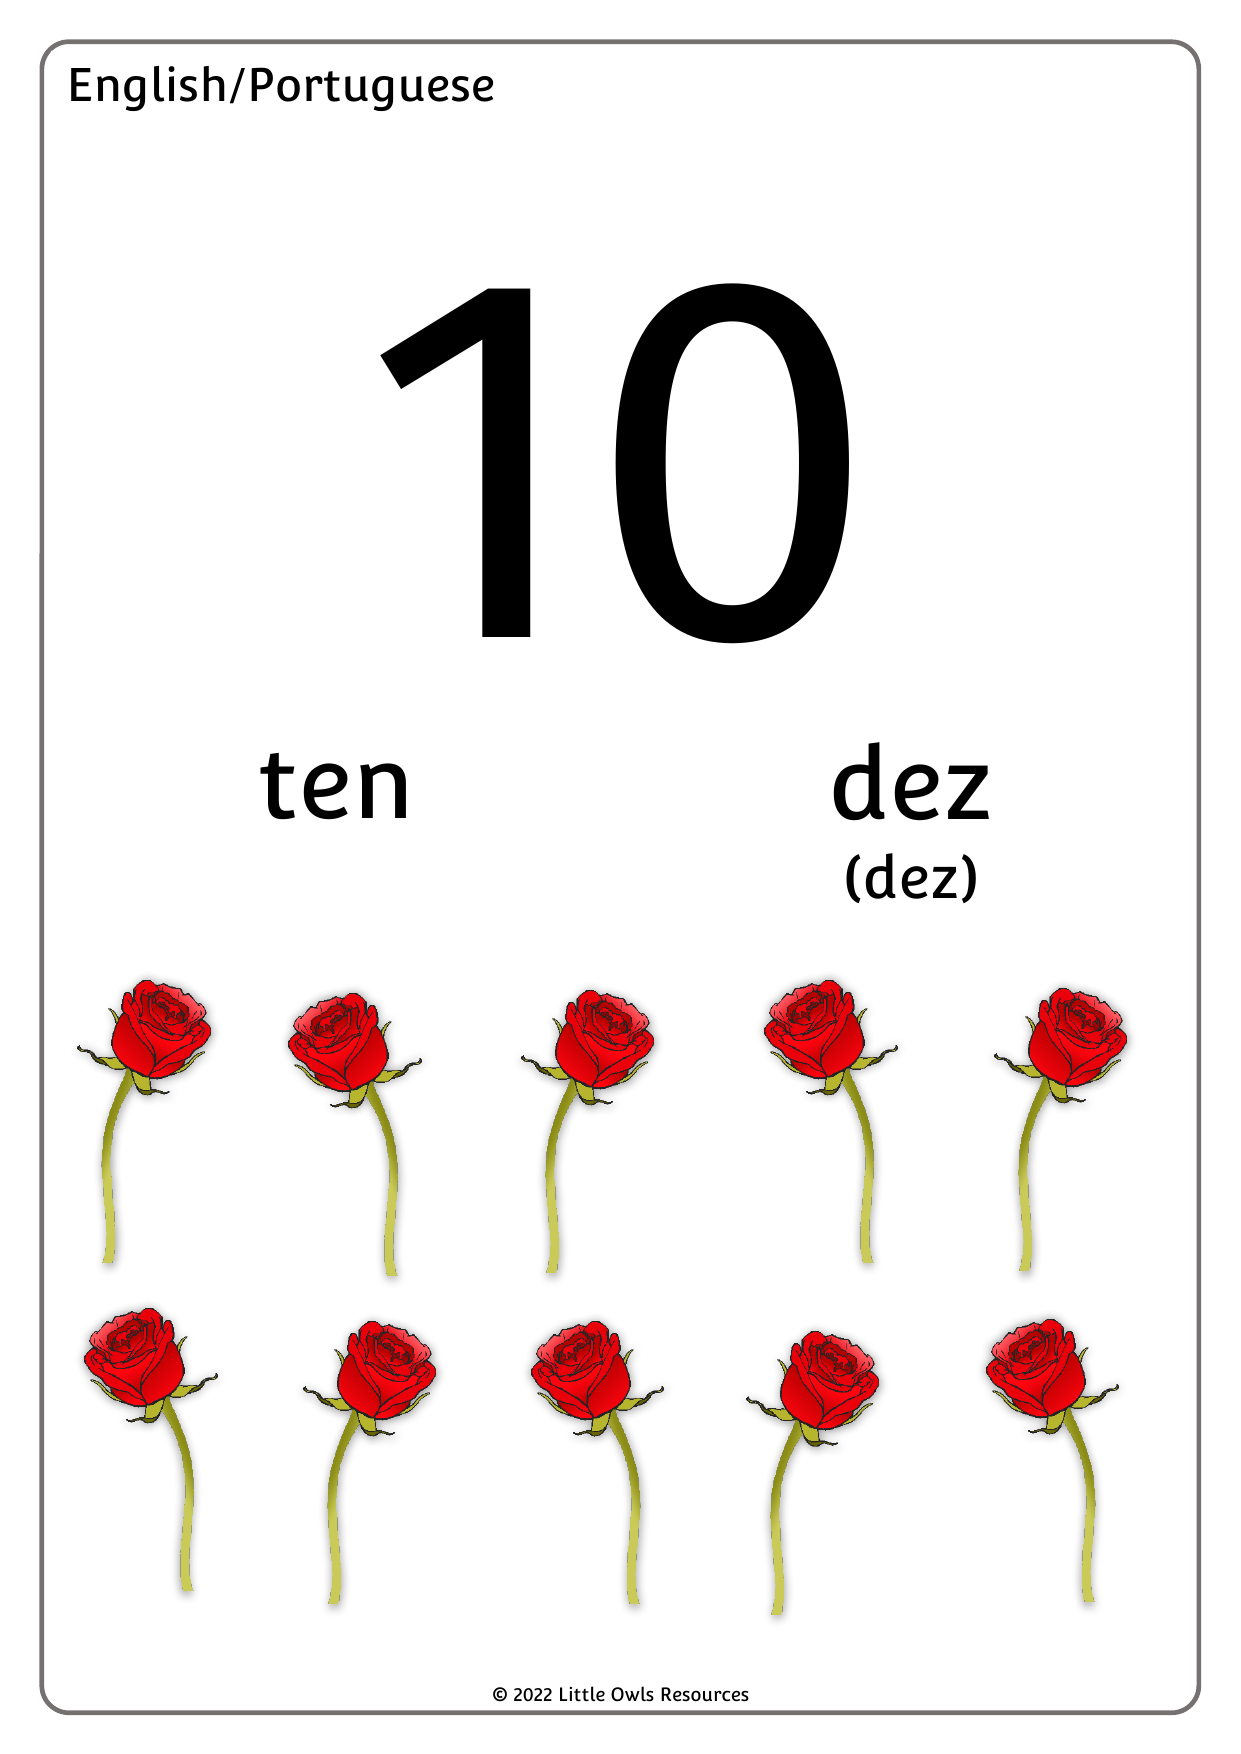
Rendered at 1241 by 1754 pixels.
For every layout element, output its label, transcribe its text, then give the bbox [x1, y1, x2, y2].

picture [764, 980, 898, 1263]
picture [288, 993, 422, 1276]
picture [521, 990, 654, 1273]
picture [994, 988, 1127, 1271]
picture [746, 1331, 879, 1615]
picture [84, 1308, 218, 1591]
picture [303, 1321, 436, 1604]
picture [77, 980, 211, 1263]
picture [986, 1319, 1119, 1602]
text 10 [150, 150, 1090, 775]
picture [531, 1321, 664, 1604]
